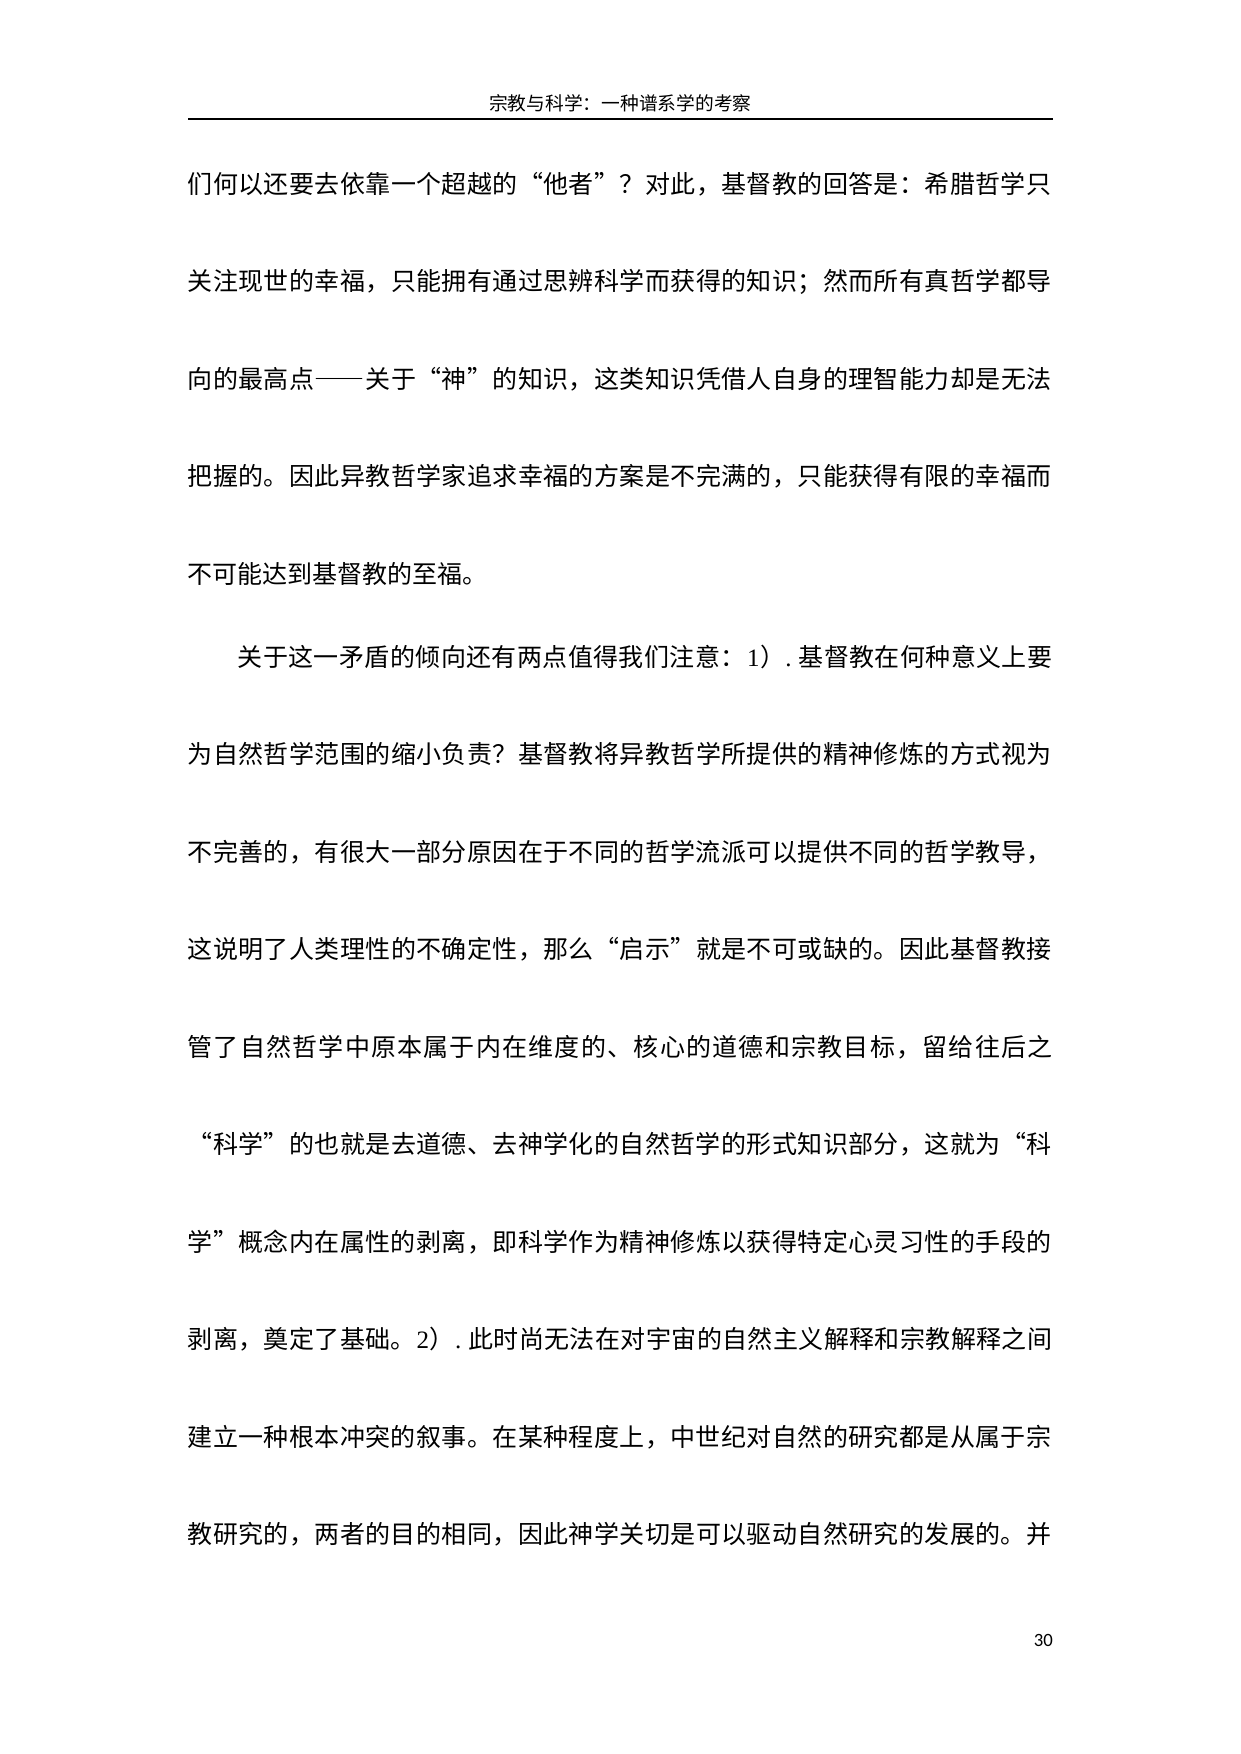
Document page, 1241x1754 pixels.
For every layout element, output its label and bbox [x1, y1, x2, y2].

text [187, 623, 1053, 1566]
text [187, 150, 1053, 605]
